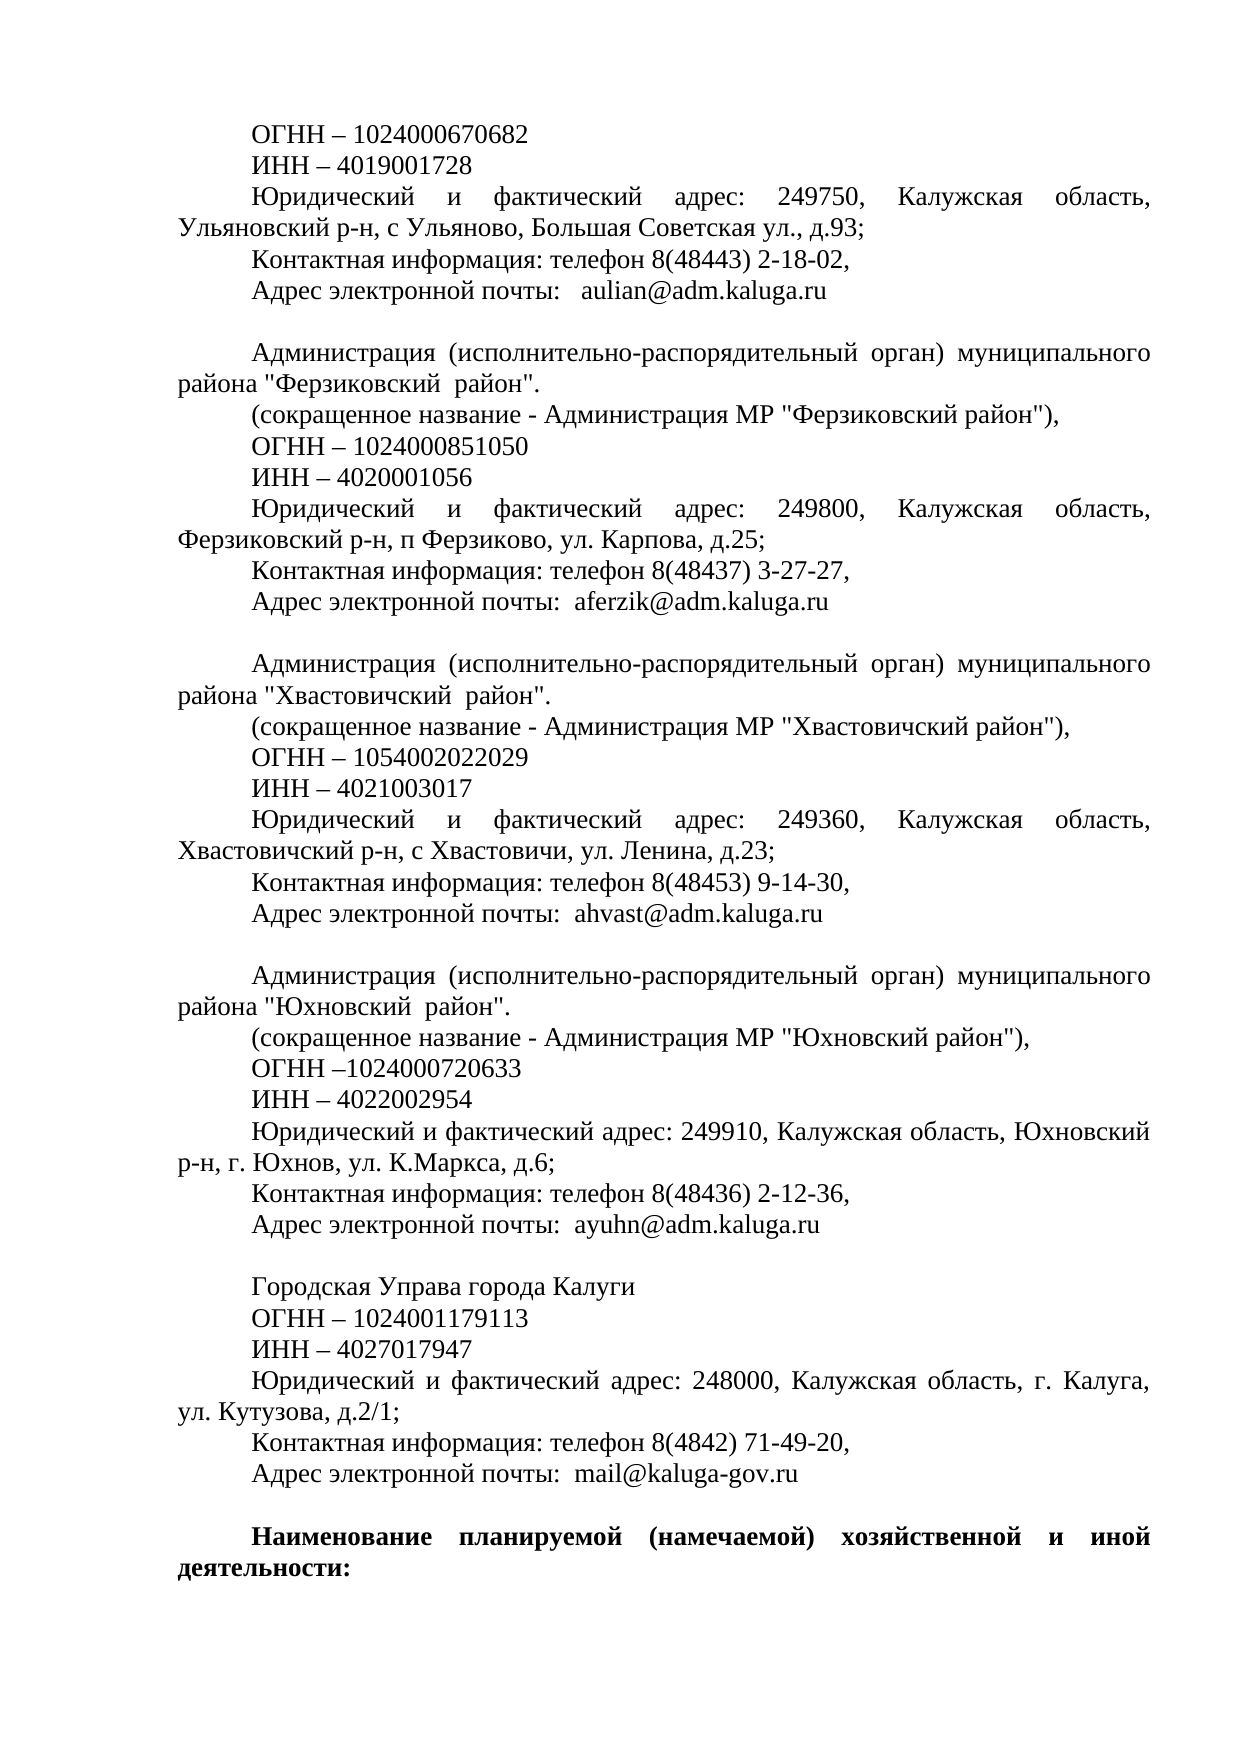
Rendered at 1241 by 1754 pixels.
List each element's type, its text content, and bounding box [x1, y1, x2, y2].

text Юридический и фактический адрес: 249910, Калужская область, Юхновский р-н, г. Юхнов, ул. К.Маркса, д.6; [177, 1115, 1152, 1177]
text Администрация (исполнительно-распорядительный орган) муниципального района "Хвастовичский район". [177, 648, 1152, 710]
text (сокращенное название - Администрация МР "Юхновский район"), [177, 1021, 1152, 1052]
text Юридический и фактический адрес: 249750, Калужская область, Ульяновский р-н, с Ульяново, Большая Советская ул., д.93; [177, 180, 1152, 243]
text ИНН – 4020001056 [177, 461, 1152, 492]
text ОГНН –1024000720633 [177, 1052, 1152, 1084]
text ИНН – 4022002954 [177, 1084, 1152, 1115]
text Контактная информация: телефон 8(48437) 3-27-27, [177, 554, 1152, 585]
text Адрес электронной почты: ayuhn@adm.kaluga.ru [177, 1208, 1152, 1239]
text Юридический и фактический адрес: 249800, Калужская область, Ферзиковский р-н, п Ферзиково, ул. Карпова, д.25; [177, 492, 1152, 554]
text Адрес электронной почты: mail@kaluga-gov.ru [177, 1457, 1152, 1488]
text ИНН – 4019001728 [177, 149, 1152, 180]
text Наименование планируемой (намечаемой) хозяйственной и иной деятельности: [177, 1520, 1152, 1582]
text Юридический и фактический адрес: 248000, Калужская область, г. Калуга, ул. Кутузова, д.2/1; [177, 1364, 1152, 1426]
text ИНН – 4021003017 [177, 772, 1152, 803]
text Адрес электронной почты: aferzik@adm.kaluga.ru [177, 585, 1152, 616]
text ОГНН – 1024001179113 [177, 1302, 1152, 1333]
text Контактная информация: телефон 8(4842) 71-49-20, [177, 1426, 1152, 1457]
text Адрес электронной почты: aulian@adm.kaluga.ru [177, 274, 1152, 305]
text Адрес электронной почты: ahvast@adm.kaluga.ru [177, 897, 1152, 928]
text Юридический и фактический адрес: 249360, Калужская область, Хвастовичский р-н, с Хвастовичи, ул. Ленина, д.23; [177, 803, 1152, 866]
text Контактная информация: телефон 8(48453) 9-14-30, [177, 866, 1152, 897]
text Контактная информация: телефон 8(48443) 2-18-02, [177, 243, 1152, 274]
text (сокращенное название - Администрация МР "Хвастовичский район"), [177, 710, 1152, 741]
text Администрация (исполнительно-распорядительный орган) муниципального района "Ферзиковский район". [177, 336, 1152, 398]
text Городская Управа города Калуги [177, 1271, 1152, 1302]
text ОГНН – 1054002022029 [177, 741, 1152, 772]
text Администрация (исполнительно-распорядительный орган) муниципального района "Юхновский район". [177, 959, 1152, 1021]
text (сокращенное название - Администрация МР "Ферзиковский район"), [177, 398, 1152, 429]
text ИНН – 4027017947 [177, 1333, 1152, 1364]
text Контактная информация: телефон 8(48436) 2-12-36, [177, 1177, 1152, 1208]
text ОГНН – 1024000670682 [177, 118, 1152, 149]
text ОГНН – 1024000851050 [177, 429, 1152, 461]
